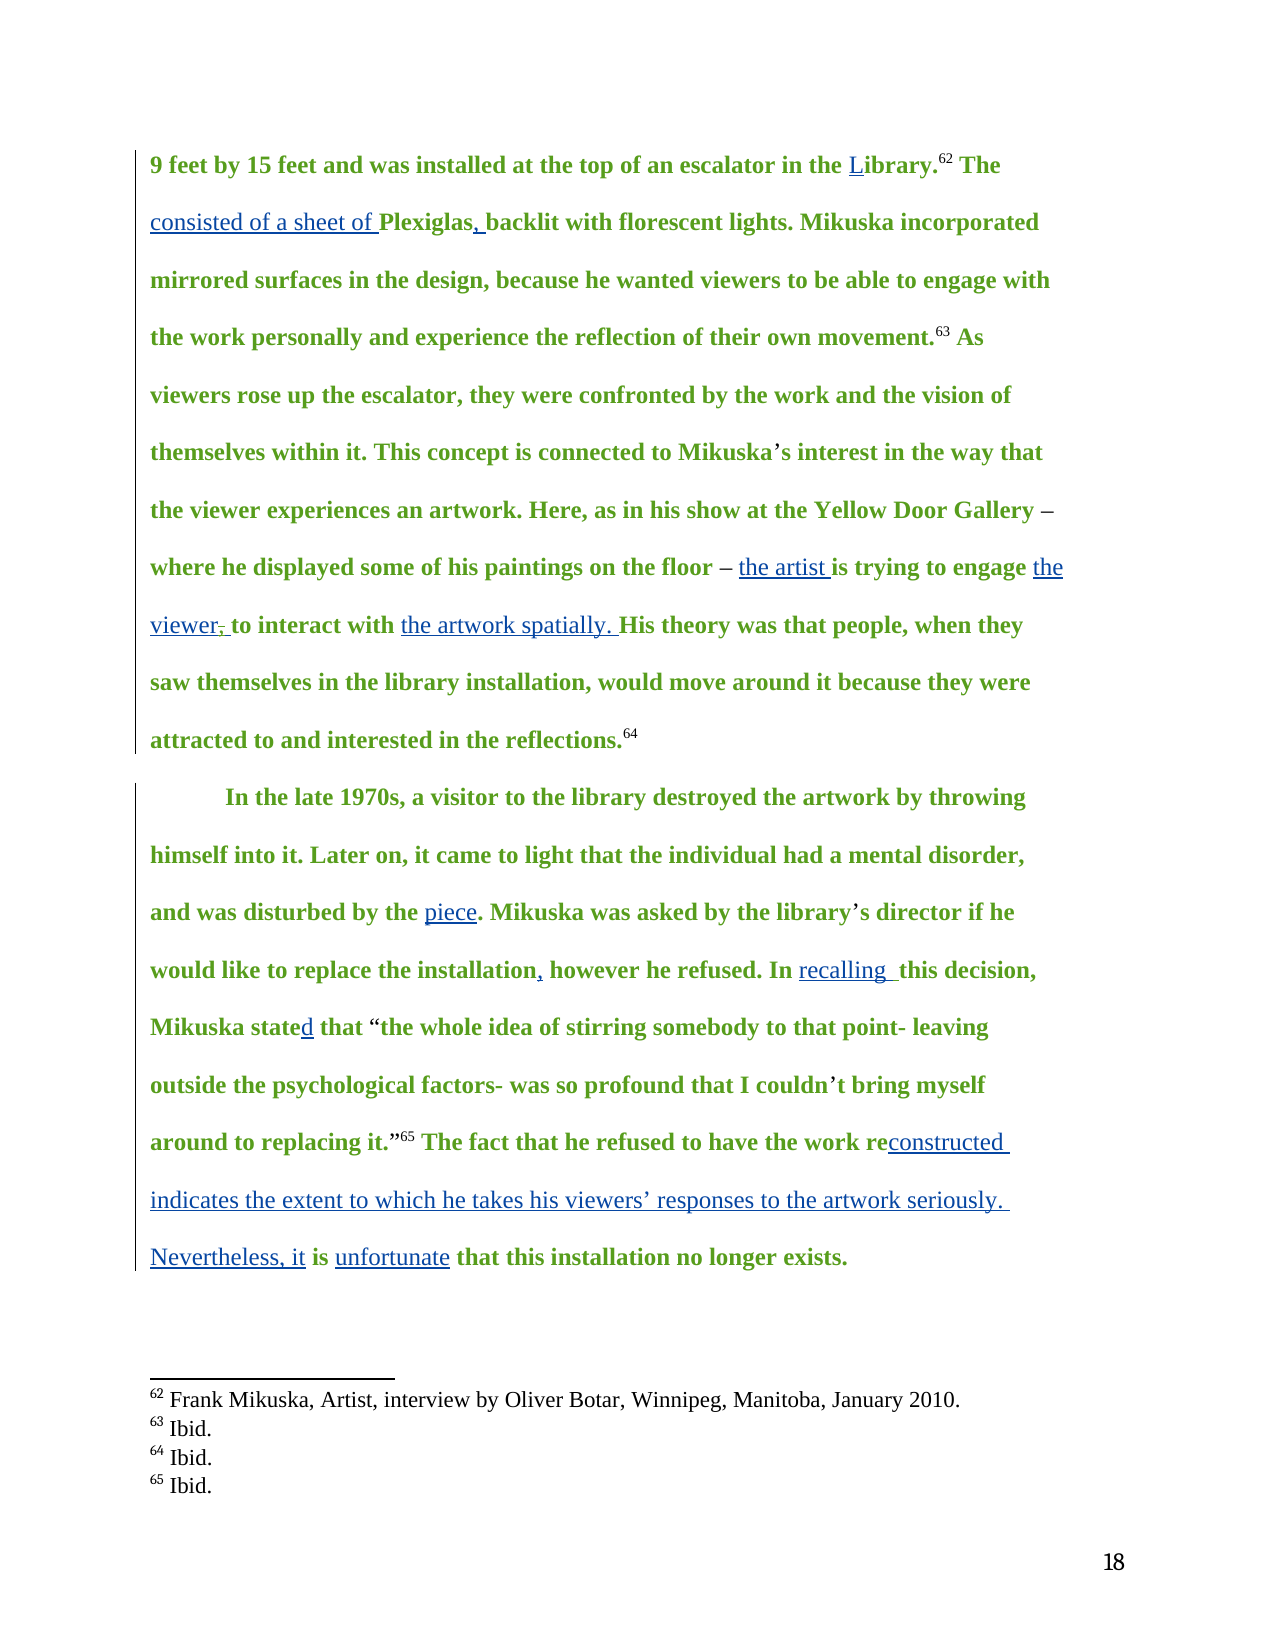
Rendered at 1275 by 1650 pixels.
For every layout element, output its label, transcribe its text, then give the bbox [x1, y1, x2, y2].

text In the late 1970s, a visitor to the library destroyed the artwork by throwing himself into it. Later on, it came to light that the individual had a mental disorder, and was disturbed by the . Mikuska was asked by the library’s director if he would like to replace the installation however he refused. In this decision, Mikuska state that “the whole idea of stirring somebody to that point- leaving outside the psychological factors- was so profound that I couldn’t bring myself around to replacing it.” The fact that he refused to have the work re is that this installation no longer exists. [150, 782, 1066, 1271]
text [150, 150, 1066, 754]
